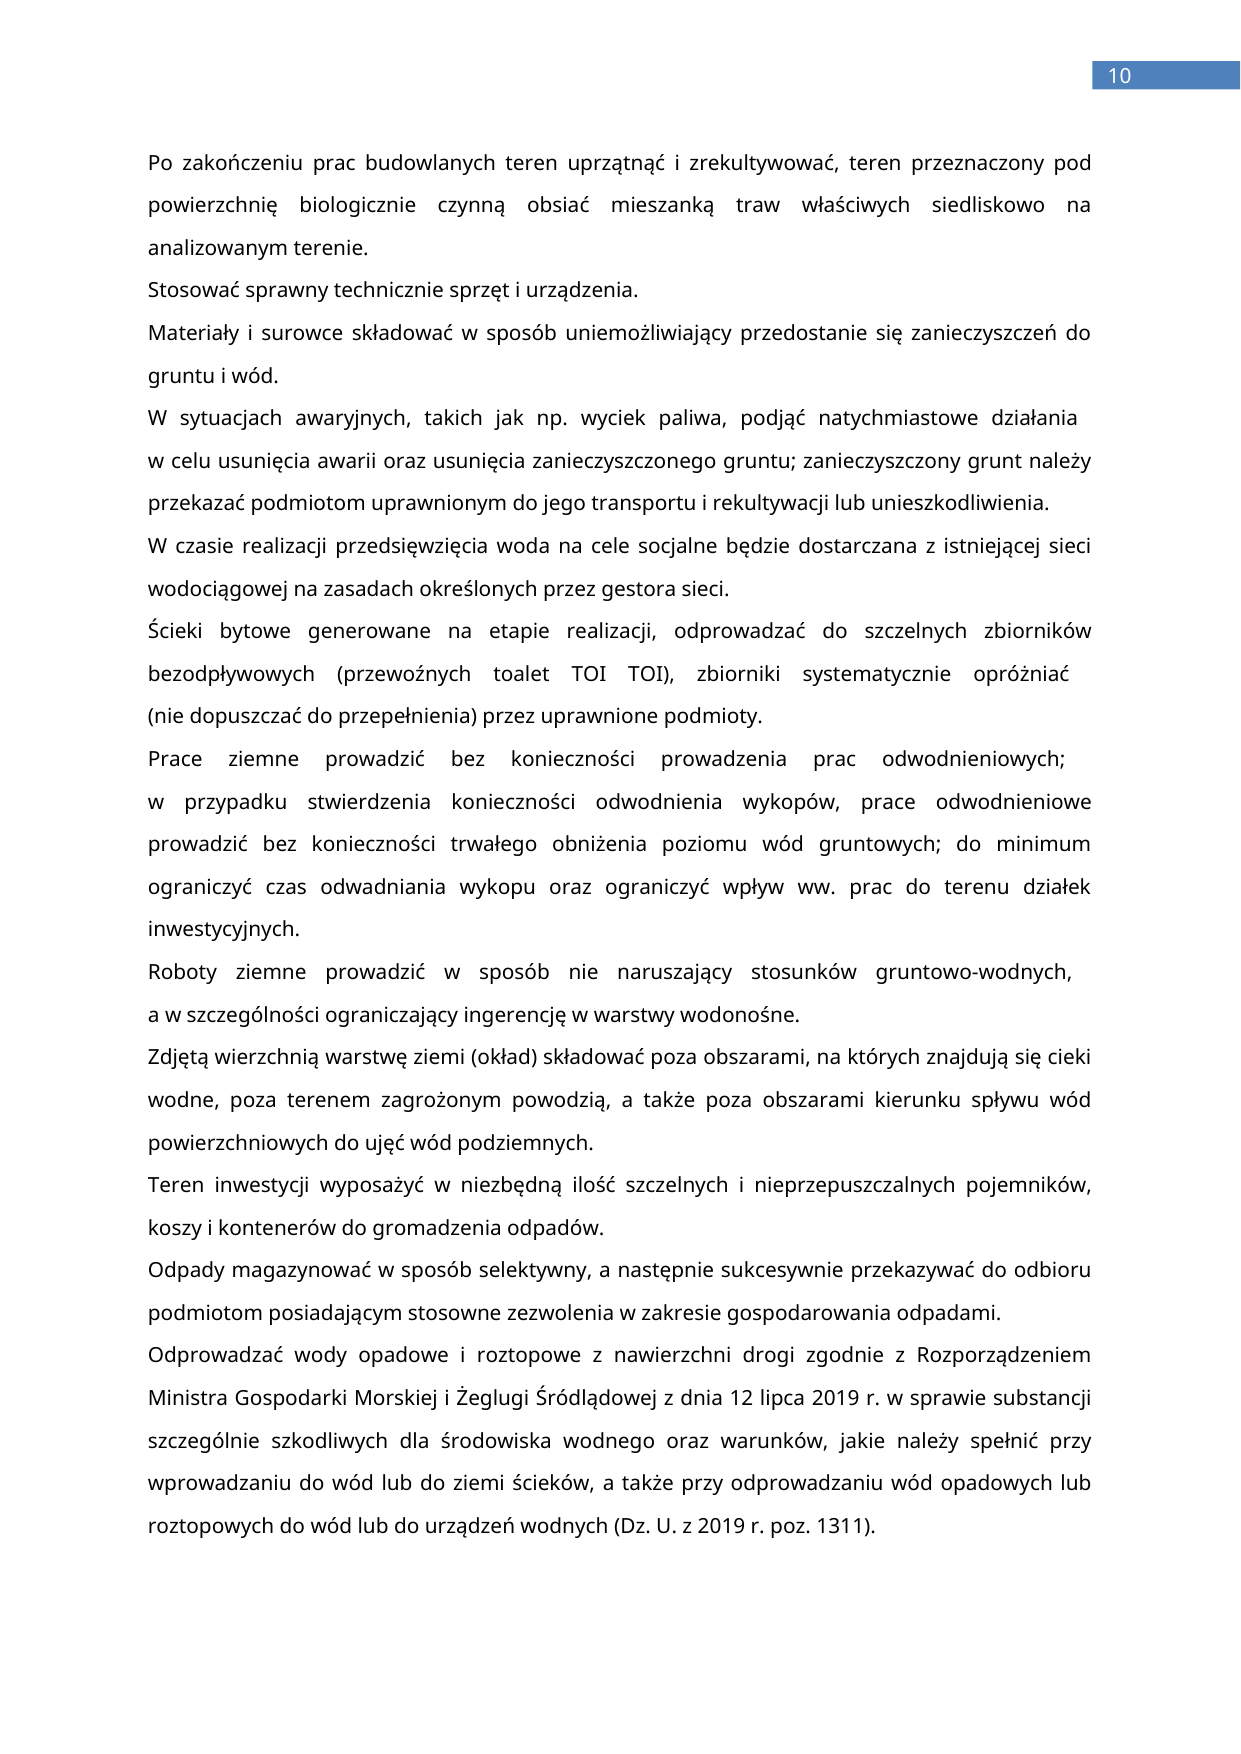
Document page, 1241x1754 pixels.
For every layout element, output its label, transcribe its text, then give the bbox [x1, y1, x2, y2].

text Stosować sprawny technicznie sprzęt i urządzenia. [148, 276, 1092, 304]
text W czasie realizacji przedsięwzięcia woda na cele socjalne będzie dostarczana z istniejącej sieci wodociągowej na zasadach określonych przez gestora sieci. [148, 531, 1092, 602]
text Odpady magazynować w sposób selektywny, a następnie sukcesywnie przekazywać do odbioru podmiotom posiadającym stosowne zezwolenia w zakresie gospodarowania odpadami. [148, 1255, 1092, 1326]
text W sytuacjach awaryjnych, takich jak np. wyciek paliwa, podjąć natychmiastowe działania w celu usunięcia awarii oraz usunięcia zanieczyszczonego gruntu; zanieczyszczony grunt należy przekazać podmiotom uprawnionym do jego transportu i rekultywacji lub unieszkodliwienia. [148, 403, 1092, 517]
text Ścieki bytowe generowane na etapie realizacji, odprowadzać do szczelnych zbiorników bezodpływowych (przewoźnych toalet TOI TOI), zbiorniki systematycznie opróżniać (nie dopuszczać do przepełnienia) przez uprawnione podmioty. [148, 616, 1092, 730]
text Roboty ziemne prowadzić w sposób nie naruszający stosunków gruntowo-wodnych, a w szczególności ograniczający ingerencję w warstwy wodonośne. [148, 957, 1092, 1028]
text Po zakończeniu prac budowlanych teren uprzątnąć i zrekultywować, teren przeznaczony pod powierzchnię biologicznie czynną obsiać mieszanką traw właściwych siedliskowo na analizowanym terenie. [148, 148, 1092, 261]
text Materiały i surowce składować w sposób uniemożliwiający przedostanie się zanieczyszczeń do gruntu i wód. [148, 318, 1092, 389]
text Zdjętą wierzchnią warstwę ziemi (okład) składować poza obszarami, na których znajdują się cieki wodne, poza terenem zagrożonym powodzią, a także poza obszarami kierunku spływu wód powierzchniowych do ujęć wód podziemnych. [148, 1042, 1092, 1156]
text Odprowadzać wody opadowe i roztopowe z nawierzchni drogi zgodnie z Rozporządzeniem Ministra Gospodarki Morskiej i Żeglugi Śródlądowej z dnia 12 lipca 2019 r. w sprawie substancji szczególnie szkodliwych dla środowiska wodnego oraz warunków, jakie należy spełnić przy wprowadzaniu do wód lub do ziemi ścieków, a także przy odprowadzaniu wód opadowych lub roztopowych do wód lub do urządzeń wodnych (Dz. U. z 2019 r. poz. 1311). [148, 1341, 1092, 1539]
text Prace ziemne prowadzić bez konieczności prowadzenia prac odwodnieniowych; w przypadku stwierdzenia konieczności odwodnienia wykopów, prace odwodnieniowe prowadzić bez konieczności trwałego obniżenia poziomu wód gruntowych; do minimum ograniczyć czas odwadniania wykopu oraz ograniczyć wpływ ww. prac do terenu działek inwestycyjnych. [148, 744, 1092, 943]
text Teren inwestycji wyposażyć w niezbędną ilość szczelnych i nieprzepuszczalnych pojemników, koszy i kontenerów do gromadzenia odpadów. [148, 1170, 1092, 1241]
